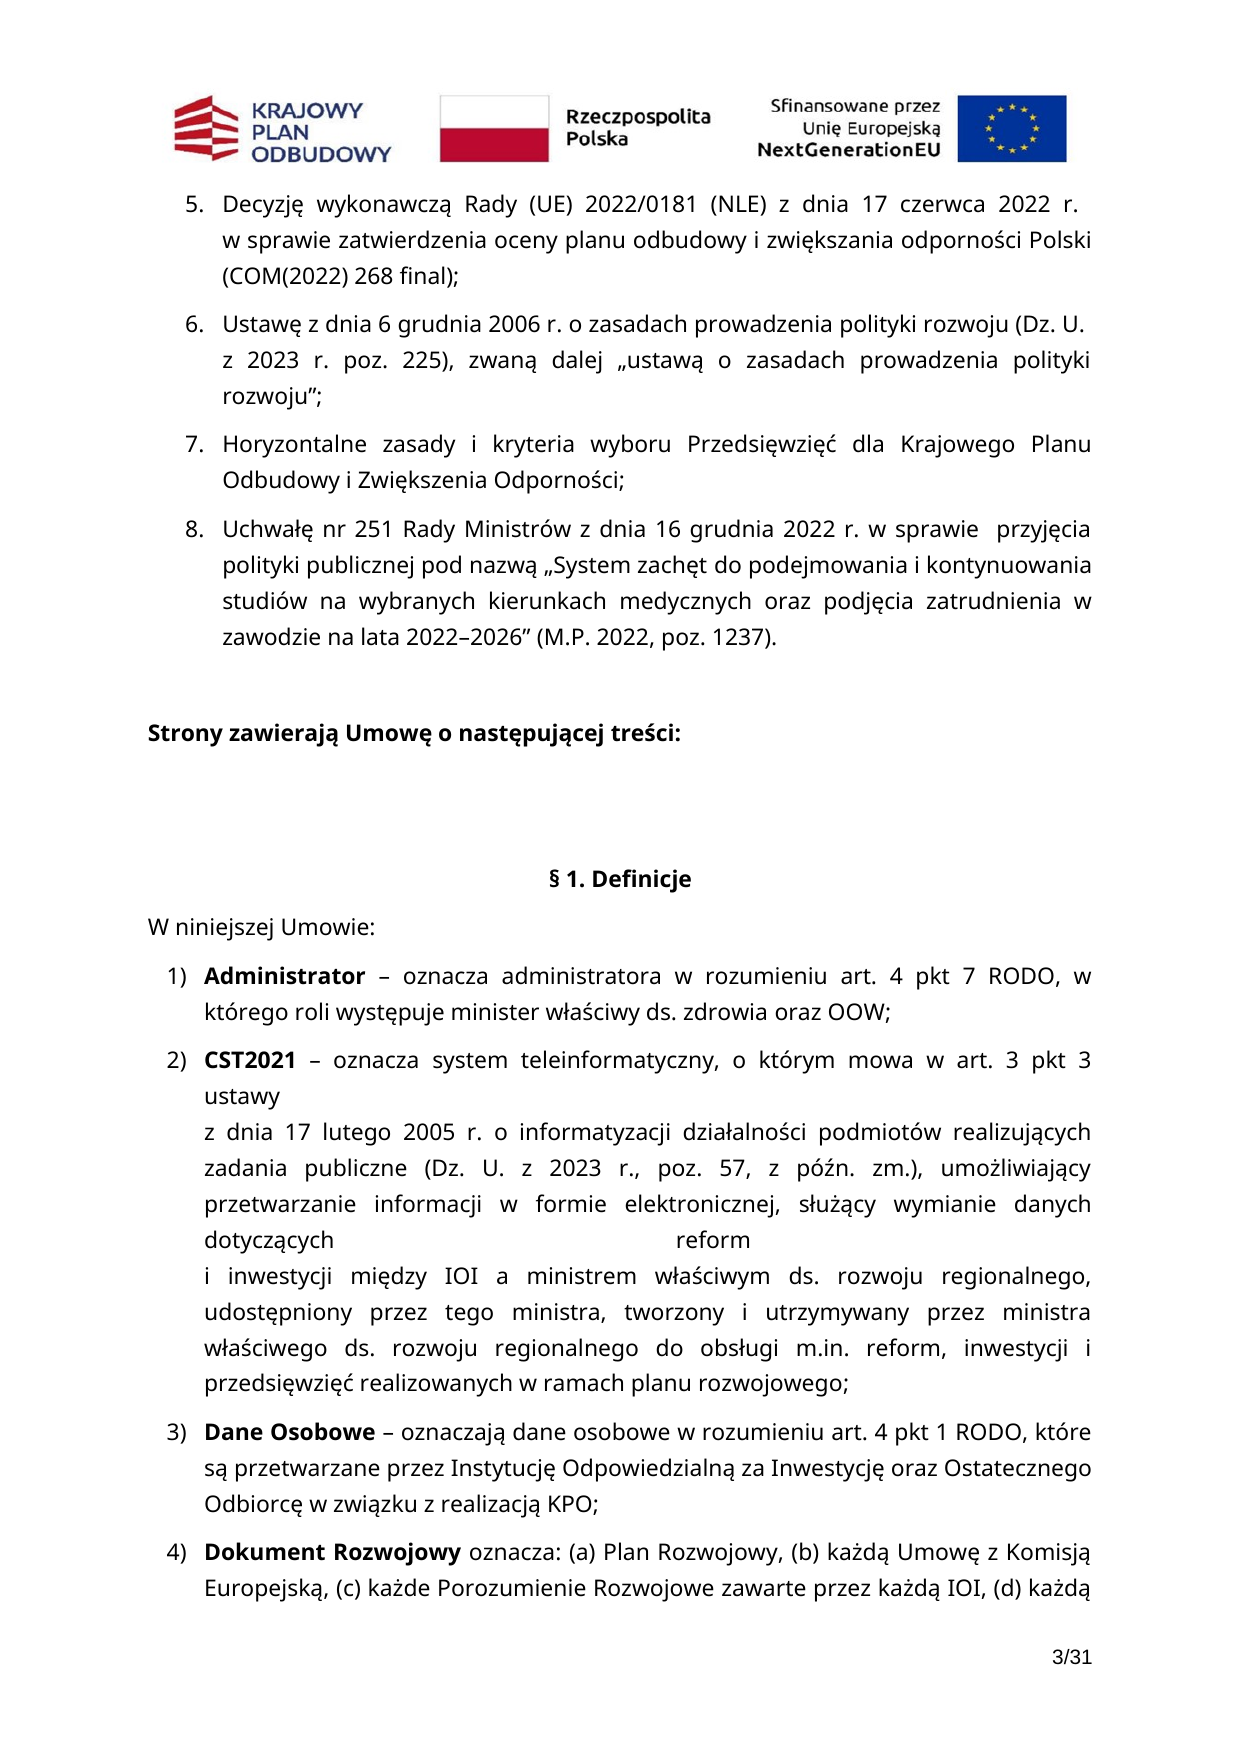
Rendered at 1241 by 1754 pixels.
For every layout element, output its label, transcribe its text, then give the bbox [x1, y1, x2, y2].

list Horyzontalne zasady i kryteria wyboru Przedsięwzięć dla Krajowego Planu Odbudowy i Zwiększenia Odporności; [185, 428, 1092, 496]
list Administrator – oznacza administratora w rozumieniu art. 4 pkt 7 RODO, w którego roli występuje minister właściwy ds. zdrowia oraz OOW; [166, 959, 1092, 1027]
list Dane Osobowe – oznaczają dane osobowe w rozumieniu art. 4 pkt 1 RODO, które są przetwarzane przez Instytucję Odpowiedzialną za Inwestycję oraz Ostatecznego Odbiorcę w związku z realizacją KPO; [166, 1416, 1092, 1519]
list Uchwałę nr 251 Rady Ministrów z dnia 16 grudnia 2022 r. w sprawie przyjęcia polityki publicznej pod nazwą „System zachęt do podejmowania i kontynuowania studiów na wybranych kierunkach medycznych oraz podjęcia zatrudnienia w zawodzie na lata 2022–2026” (M.P. 2022, poz. 1237). [185, 513, 1092, 652]
list Ustawę z dnia 6 grudnia 2006 r. o zasadach prowadzenia polityki rozwoju (Dz. U. z 2023 r. poz. 225), zwaną dalej „ustawą o zasadach prowadzenia polityki rozwoju”; [185, 308, 1092, 411]
text Strony zawierają Umowę o następującej treści: [148, 717, 1092, 749]
picture [147, 73, 1079, 188]
list CST2021 – oznacza system teleinformatyczny, o którym mowa w art. 3 pkt 3 ustawy z dnia 17 lutego 2005 r. o informatyzacji działalności podmiotów realizujących zadania publiczne (Dz. U. z 2023 r., poz. 57, z późn. zm.), umożliwiający przetwarzanie informacji w formie elektronicznej, służący wymianie danych dotyczących reform i inwestycji między IOI a ministrem właściwym ds. rozwoju regionalnego, udostępniony przez tego ministra, tworzony i utrzymywany przez ministra właściwego ds. rozwoju regionalnego do obsługi m.in. reform, inwestycji i przedsięwzięć realizowanych w ramach planu rozwojowego; [166, 1044, 1092, 1399]
list Decyzję wykonawczą Rady (UE) 2022/0181 (NLE) z dnia 17 czerwca 2022 r. w sprawie zatwierdzenia oceny planu odbudowy i zwiększania odporności Polski (COM(2022) 268 final); [185, 188, 1092, 291]
text W niniejszej Umowie: [148, 911, 1092, 942]
text § 1. Definicje [148, 863, 1092, 894]
